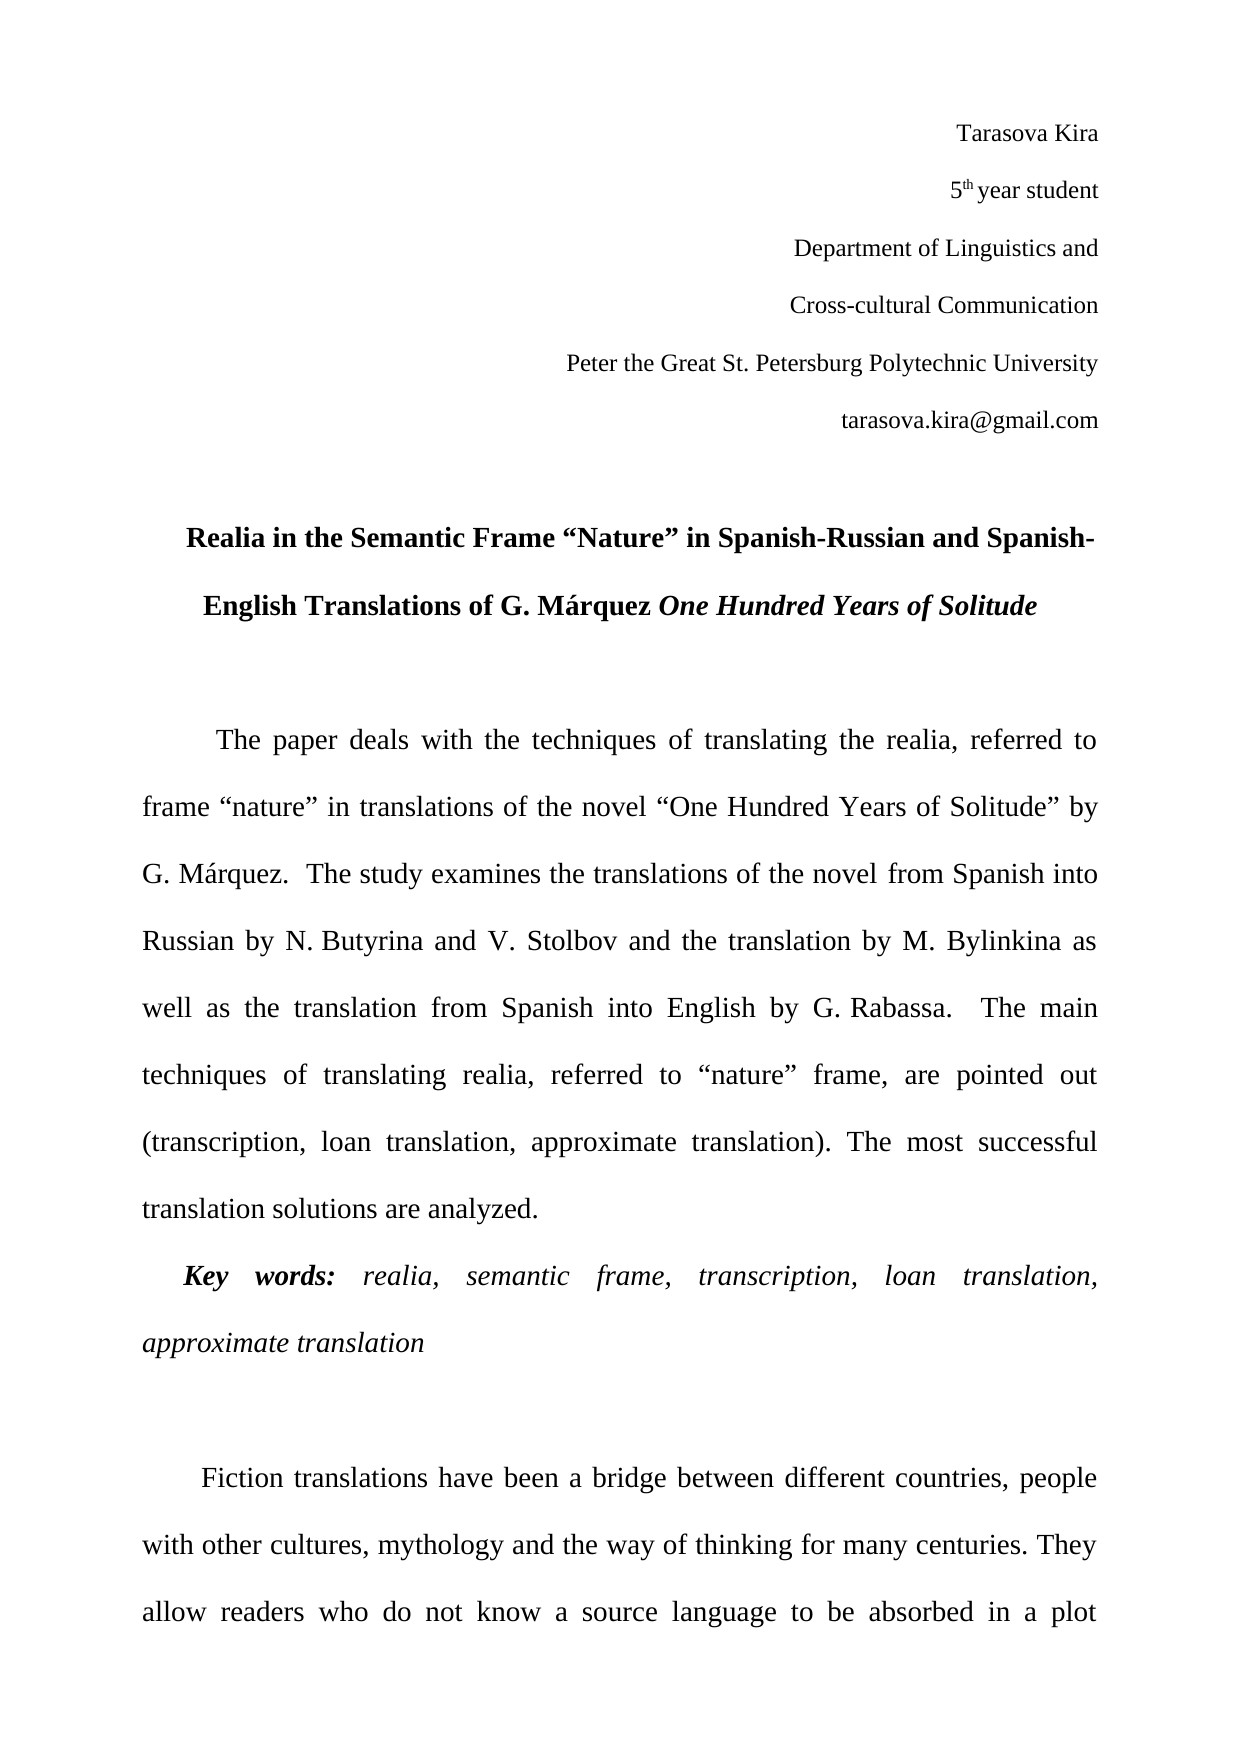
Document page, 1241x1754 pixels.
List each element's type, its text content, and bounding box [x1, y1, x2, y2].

text Realia in the Semantic Frame “Nature” in Spanish-Russian and Spanish-English Translations of G. Márquez One Hundred Years of Solitude [142, 521, 1098, 621]
text Cross-cultural Communication [142, 291, 1098, 319]
text The paper deals with the techniques of translating the realia, referred to frame “nature” in translations of the novel “One Hundred Years of Solitude” by G. Márquez. The study examines the translations of the novel from Spanish into Russian by N. Butyrina and V. Stolbov and the translation by M. Bylinkina as well as the translation from Spanish into English by G. Rabassa. The main techniques of translating realia, referred to “nature” frame, are pointed out (transcription, loan translation, approximate translation). The most successful translation solutions are analyzed. [142, 722, 1098, 1225]
text Department of Linguistics and [142, 233, 1098, 262]
text 5th year student [142, 176, 1098, 204]
text Tarasova Kira [142, 118, 1098, 147]
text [142, 1460, 1098, 1627]
text Peter the Great St. Petersburg Polytechnic University [142, 348, 1098, 377]
text tarasova.kira@gmail.com [142, 406, 1098, 434]
text Key words: realia, semantic frame, transcription, loan translation, approximate translation [142, 1258, 1098, 1359]
